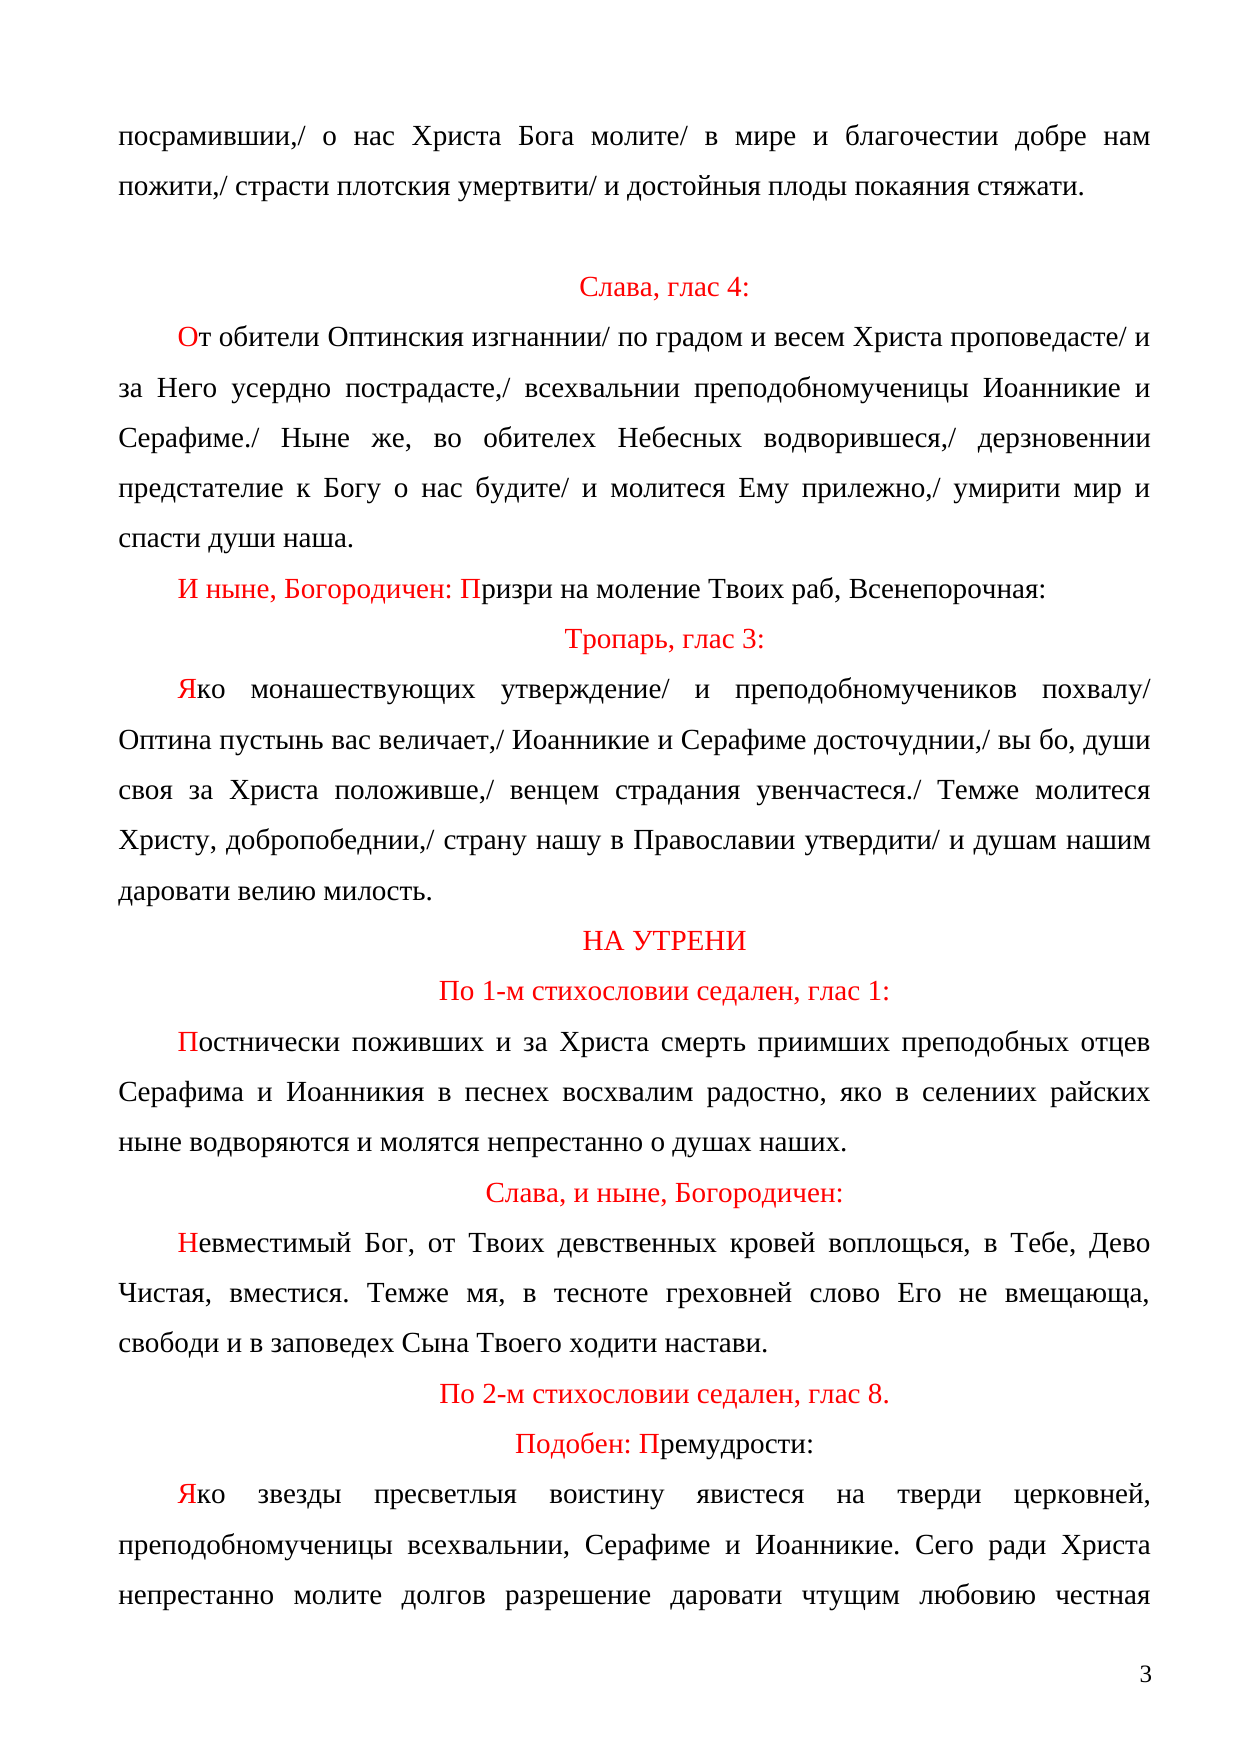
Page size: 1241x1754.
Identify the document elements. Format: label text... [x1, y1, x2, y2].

text Слава, и ныне, Богородичен: [118, 1175, 1152, 1208]
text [118, 118, 1152, 202]
text Слава, глас 4: [118, 269, 1152, 303]
text Яко монашествующих утверждение/ и преподобномучеников похвалу/ Оптина пустынь вас величает,/ Иоанникие и Серафиме досточуднии,/ вы бо, души своя за Христа положивше,/ венцем страдания увенчастеся./ Темже молитеся Христу, добропобеднии,/ страну нашу в Православии утвердити/ и душам нашим даровати велию милость. [118, 672, 1152, 906]
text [118, 1477, 1152, 1611]
text Невместимый Бог, от Твоих девственных кровей воплощься, в Тебе, Дево Чистая, вместися. Темже мя, в тесноте греховней слово Его не вмещающа, свободи и в заповедех Сына Твоего ходити настави. [118, 1225, 1152, 1359]
text По 2-м стихословии седален, глас 8. [118, 1376, 1152, 1409]
text Подобен: Премудрости: [118, 1426, 1152, 1460]
text По 1-м стихословии седален, глас 1: [118, 973, 1152, 1007]
text Постнически поживших и за Христа смерть приимших преподобных отцев Серафима и Иоанникия в песнех восхвалим радостно, яко в селениих райских ныне водворяются и молятся непрестанно о душах наших. [118, 1024, 1152, 1158]
text Тропарь, глас 3: [118, 621, 1152, 655]
text И ныне, Богородичен: Призри на моление Твоих раб, Всенепорочная: [118, 571, 1152, 604]
text НА УТРЕНИ [118, 923, 1152, 957]
text От обители Оптинския изгнаннии/ по градом и весем Христа проповедасте/ и за Него усердно пострадасте,/ всехвальнии преподобномученицы Иоанникие и Серафиме./ Ныне же, во обителех Небесных водворившеся,/ дерзновеннии предстателие к Богу о нас будите/ и молитеся Ему прилежно,/ умирити мир и спасти души наша. [118, 319, 1152, 554]
